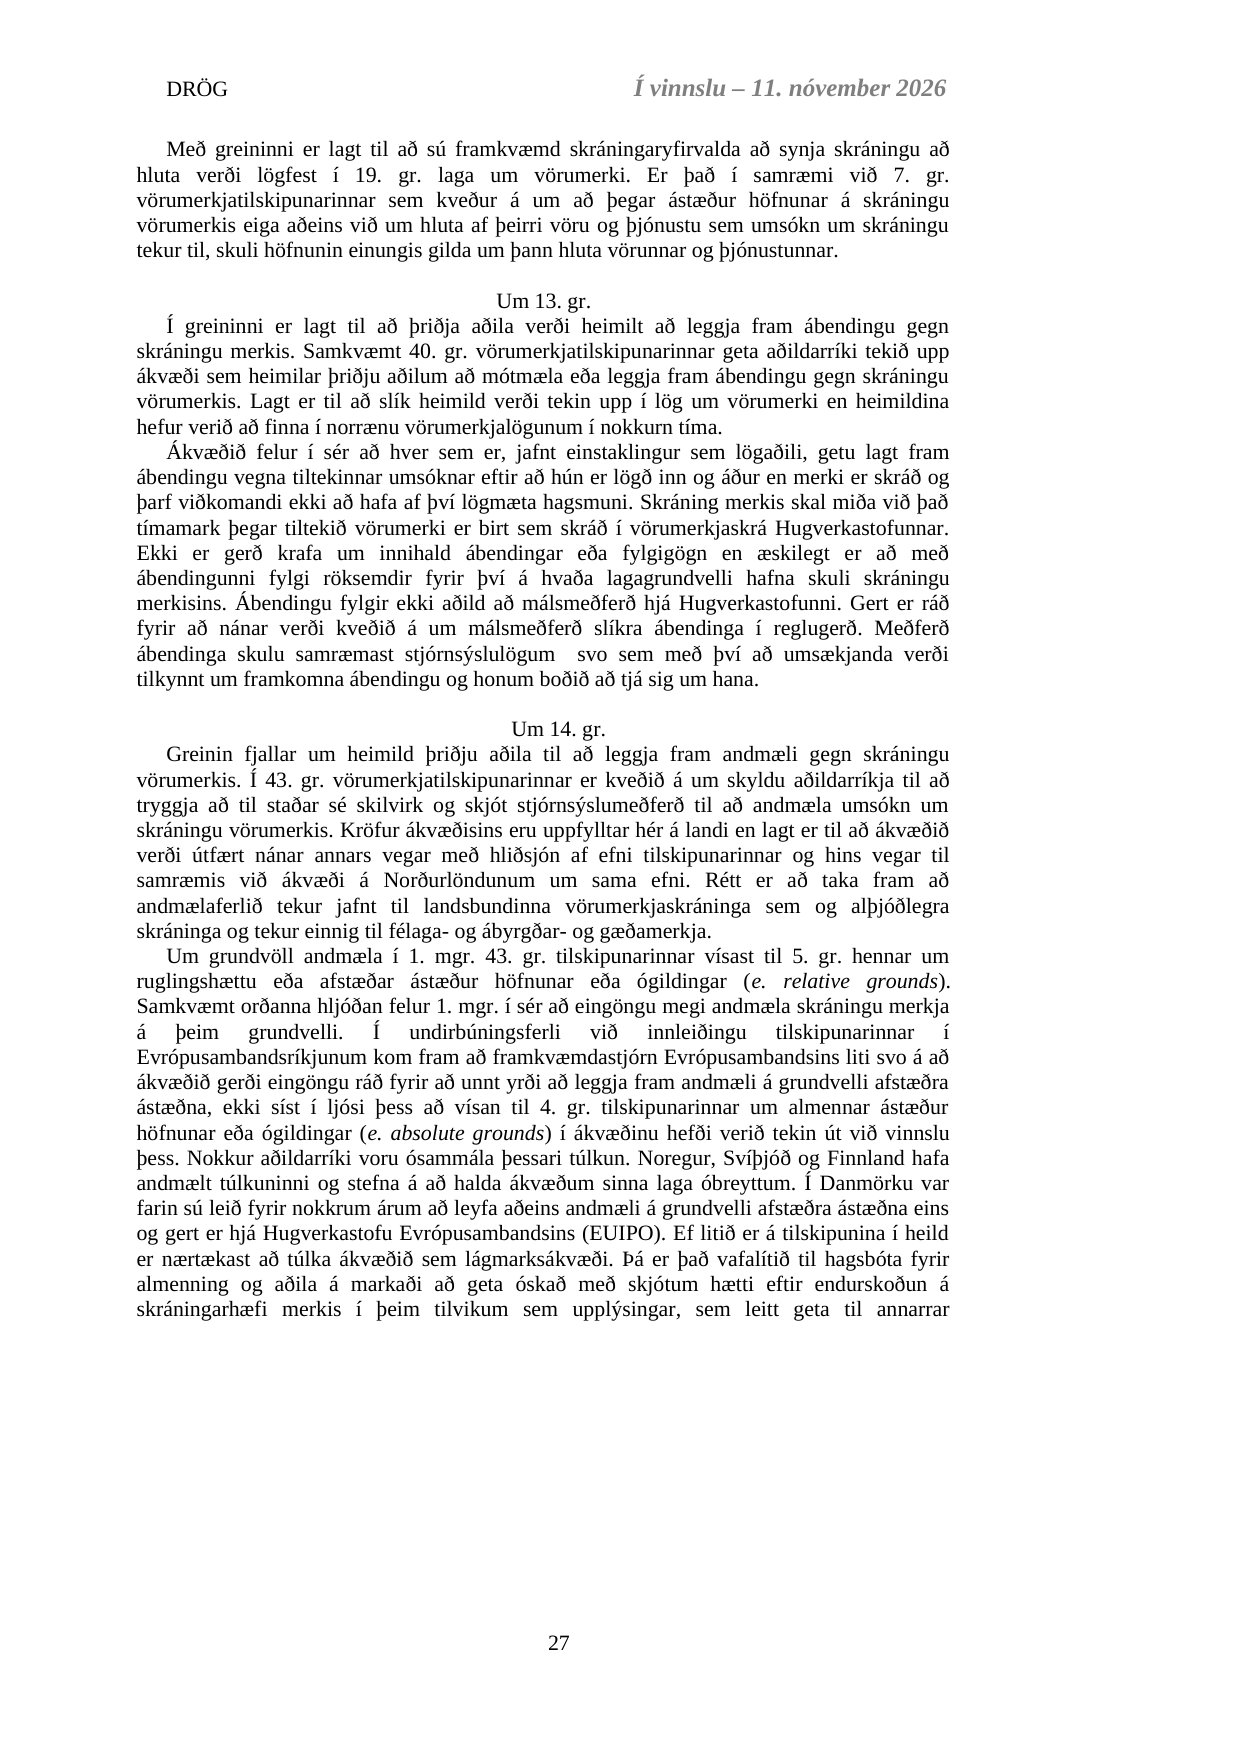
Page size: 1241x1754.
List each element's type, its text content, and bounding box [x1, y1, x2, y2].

text Með greininni er lagt til að sú framkvæmd skráningaryfirvalda að synja skráningu að hluta verði lögfest í 19. gr. laga um vörumerki. Er það í samræmi við 7. gr. vörumerkjatilskipunarinnar sem kveður á um að þegar ástæður höfnunar á skráningu vörumerkis eiga aðeins við um hluta af þeirri vöru og þjónustu sem umsókn um skráningu tekur til, skuli höfnunin einungis gilda um þann hluta vörunnar og þjónustunnar. [136, 136, 951, 262]
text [136, 943, 951, 1321]
text Ákvæðið felur í sér að hver sem er, jafnt einstaklingur sem lögaðili, getu lagt fram ábendingu vegna tiltekinnar umsóknar eftir að hún er lögð inn og áður en merki er skráð og þarf viðkomandi ekki að hafa af því lögmæta hagsmuni. Skráning merkis skal miða við það tímamark þegar tiltekið vörumerki er birt sem skráð í vörumerkjaskrá Hugverkastofunnar. Ekki er gerð krafa um innihald ábendingar eða fylgigögn en æskilegt er að með ábendingunni fylgi röksemdir fyrir því á hvaða lagagrundvelli hafna skuli skráningu merkisins. Ábendingu fylgir ekki aðild að málsmeðferð hjá Hugverkastofunni. Gert er ráð fyrir að nánar verði kveðið á um málsmeðferð slíkra ábendinga í reglugerð. Meðferð ábendinga skulu samræmast stjórnsýslulögum svo sem með því að umsækjanda verði tilkynnt um framkomna ábendingu og honum boðið að tjá sig um hana. [136, 439, 951, 691]
text Um 14. gr. [136, 716, 951, 741]
text Um 13. gr. [136, 262, 951, 313]
text Í greininni er lagt til að þriðja aðila verði heimilt að leggja fram ábendingu gegn skráningu merkis. Samkvæmt 40. gr. vörumerkjatilskipunarinnar geta aðildarríki tekið upp ákvæði sem heimilar þriðju aðilum að mótmæla eða leggja fram ábendingu gegn skráningu vörumerkis. Lagt er til að slík heimild verði tekin upp í lög um vörumerki en heimildina hefur verið að finna í norrænu vörumerkjalögunum í nokkurn tíma. [136, 313, 951, 439]
text Greinin fjallar um heimild þriðju aðila til að leggja fram andmæli gegn skráningu vörumerkis. Í 43. gr. vörumerkjatilskipunarinnar er kveðið á um skyldu aðildarríkja til að tryggja að til staðar sé skilvirk og skjót stjórnsýslumeðferð til að andmæla umsókn um skráningu vörumerkis. Kröfur ákvæðisins eru uppfylltar hér á landi en lagt er til að ákvæðið verði útfært nánar annars vegar með hliðsjón af efni tilskipunarinnar og hins vegar til samræmis við ákvæði á Norðurlöndunum um sama efni. Rétt er að taka fram að andmælaferlið tekur jafnt til landsbundinna vörumerkjaskráninga sem og alþjóðlegra skráninga og tekur einnig til félaga- og ábyrgðar- og gæðamerkja. [136, 741, 951, 943]
